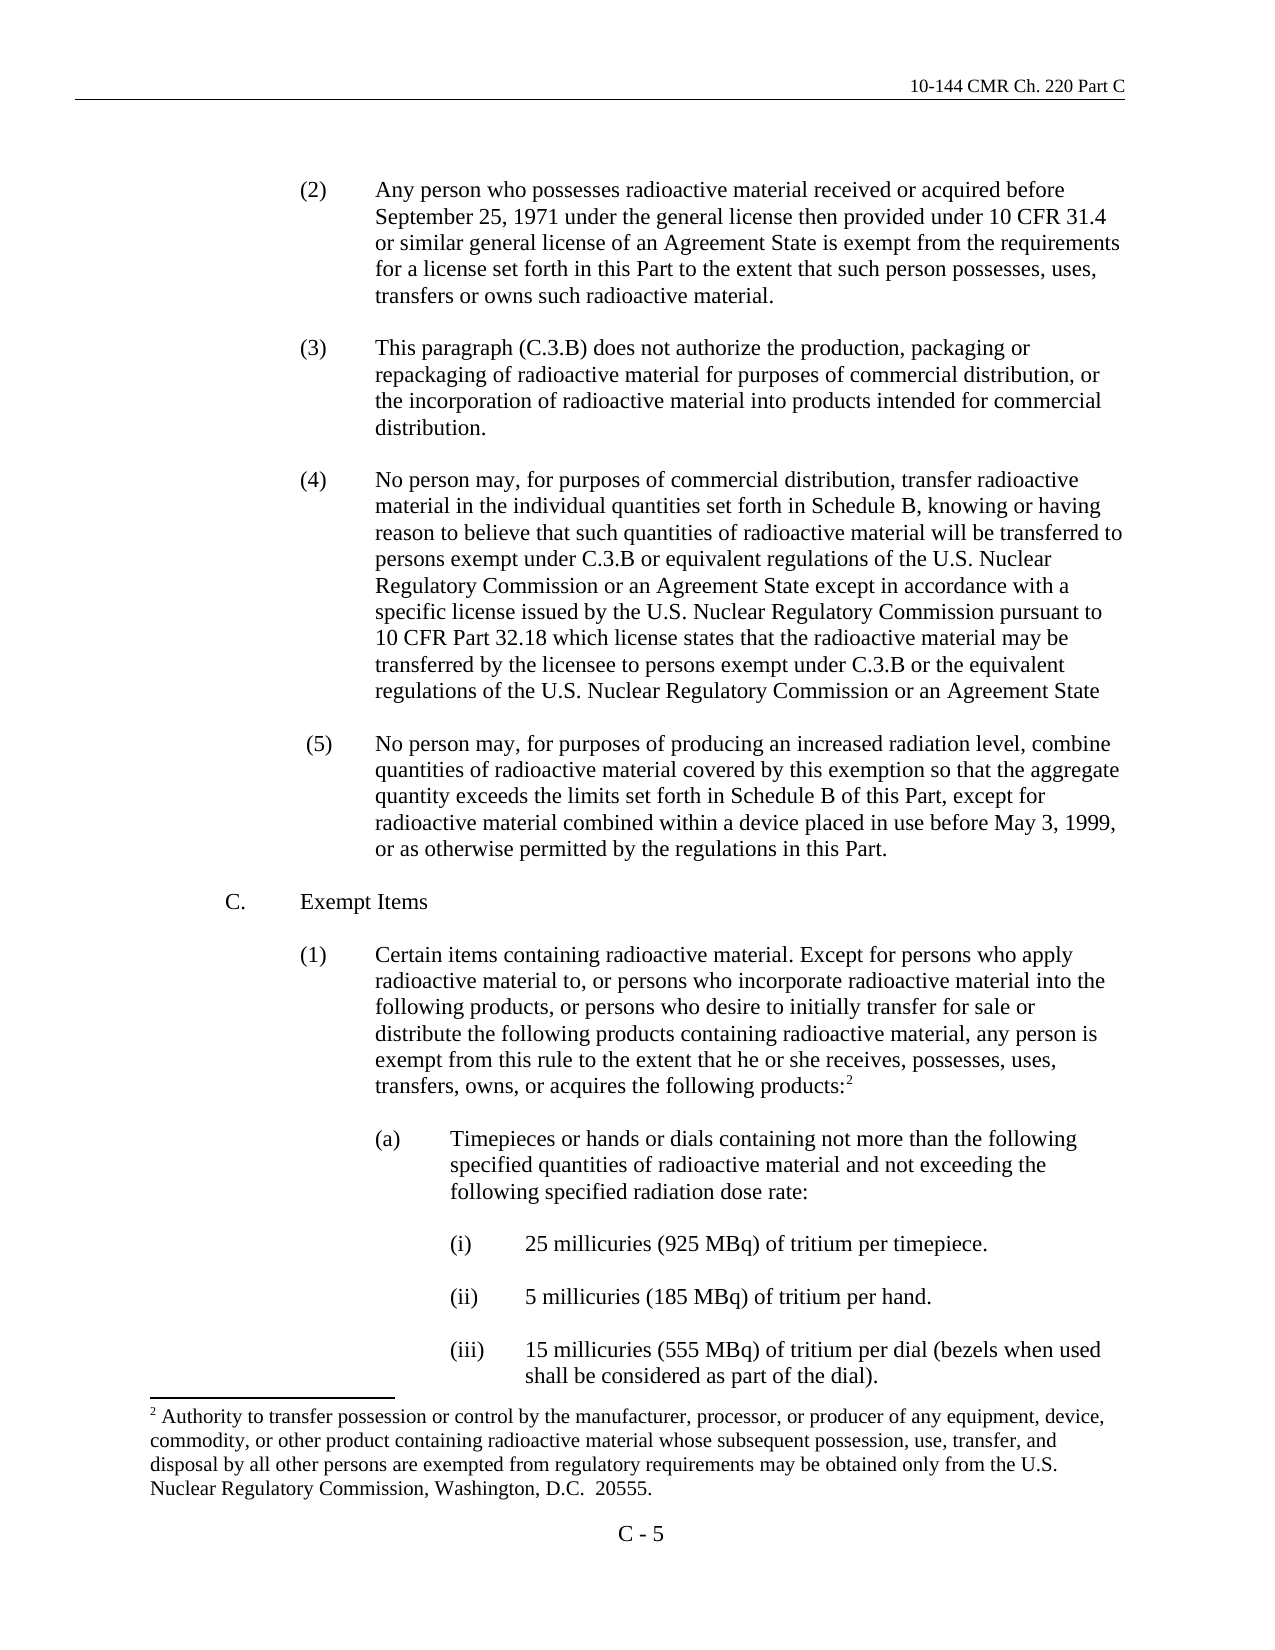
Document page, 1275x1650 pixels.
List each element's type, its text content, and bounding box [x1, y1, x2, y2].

list Timepieces or hands or dials containing not more than the following specified quantities of radioactive material and not exceeding the following specified radiation dose rate: [375, 1125, 1125, 1204]
text (4) No person may, for purposes of commercial distribution, transfer radioactive material in the individual quantities set forth in Schedule B, knowing or having reason to believe that such quantities of radioactive material will be transferred to persons exempt under C.3.B or equivalent regulations of the U.S. Nuclear Regulatory Commission or an Agreement State except in accordance with a specific license issued by the U.S. Nuclear Regulatory Commission pursuant to 10 CFR Part 32.18 which license states that the radioactive material may be transferred by the licensee to persons exempt under C.3.B or the equivalent regulations of the U.S. Nuclear Regulatory Commission or an Agreement State [300, 466, 1125, 703]
text (2) Any person who possesses radioactive material received or acquired before September 25, 1971 under the general license then provided under 10 CFR 31.4 or similar general license of an Agreement State is exempt from the requirements for a license set forth in this Part to the extent that such person possesses, uses, transfers or owns such radioactive material. [300, 176, 1125, 308]
text (5) No person may, for purposes of producing an increased radiation level, combine quantities of radioactive material covered by this exemption so that the aggregate quantity exceeds the limits set forth in Schedule B of this Part, except for radioactive material combined within a device placed in use before May 3, 1999, or as otherwise permitted by the regulations in this Part. [300, 730, 1125, 862]
text C. Exempt Items [150, 888, 1125, 914]
list Certain items containing radioactive material. Except for persons who apply radioactive material to, or persons who incorporate radioactive material into the following products, or persons who desire to initially transfer for sale or distribute the following products containing radioactive material, any person is exempt from this rule to the extent that he or she receives, possesses, uses, transfers, owns, or acquires the following products: [300, 941, 1125, 1099]
text (ii) 5 millicuries (185 MBq) of tritium per hand. [375, 1283, 1125, 1309]
text (i) 25 millicuries (925 MBq) of tritium per timepiece. [450, 1231, 1125, 1257]
text (iii) 15 millicuries (555 MBq) of tritium per dial (bezels when used shall be considered as part of the dial). [450, 1336, 1125, 1389]
text (3) This paragraph (C.3.B) does not authorize the production, packaging or repackaging of radioactive material for purposes of commercial distribution, or the incorporation of radioactive material into products intended for commercial distribution. [300, 334, 1125, 440]
